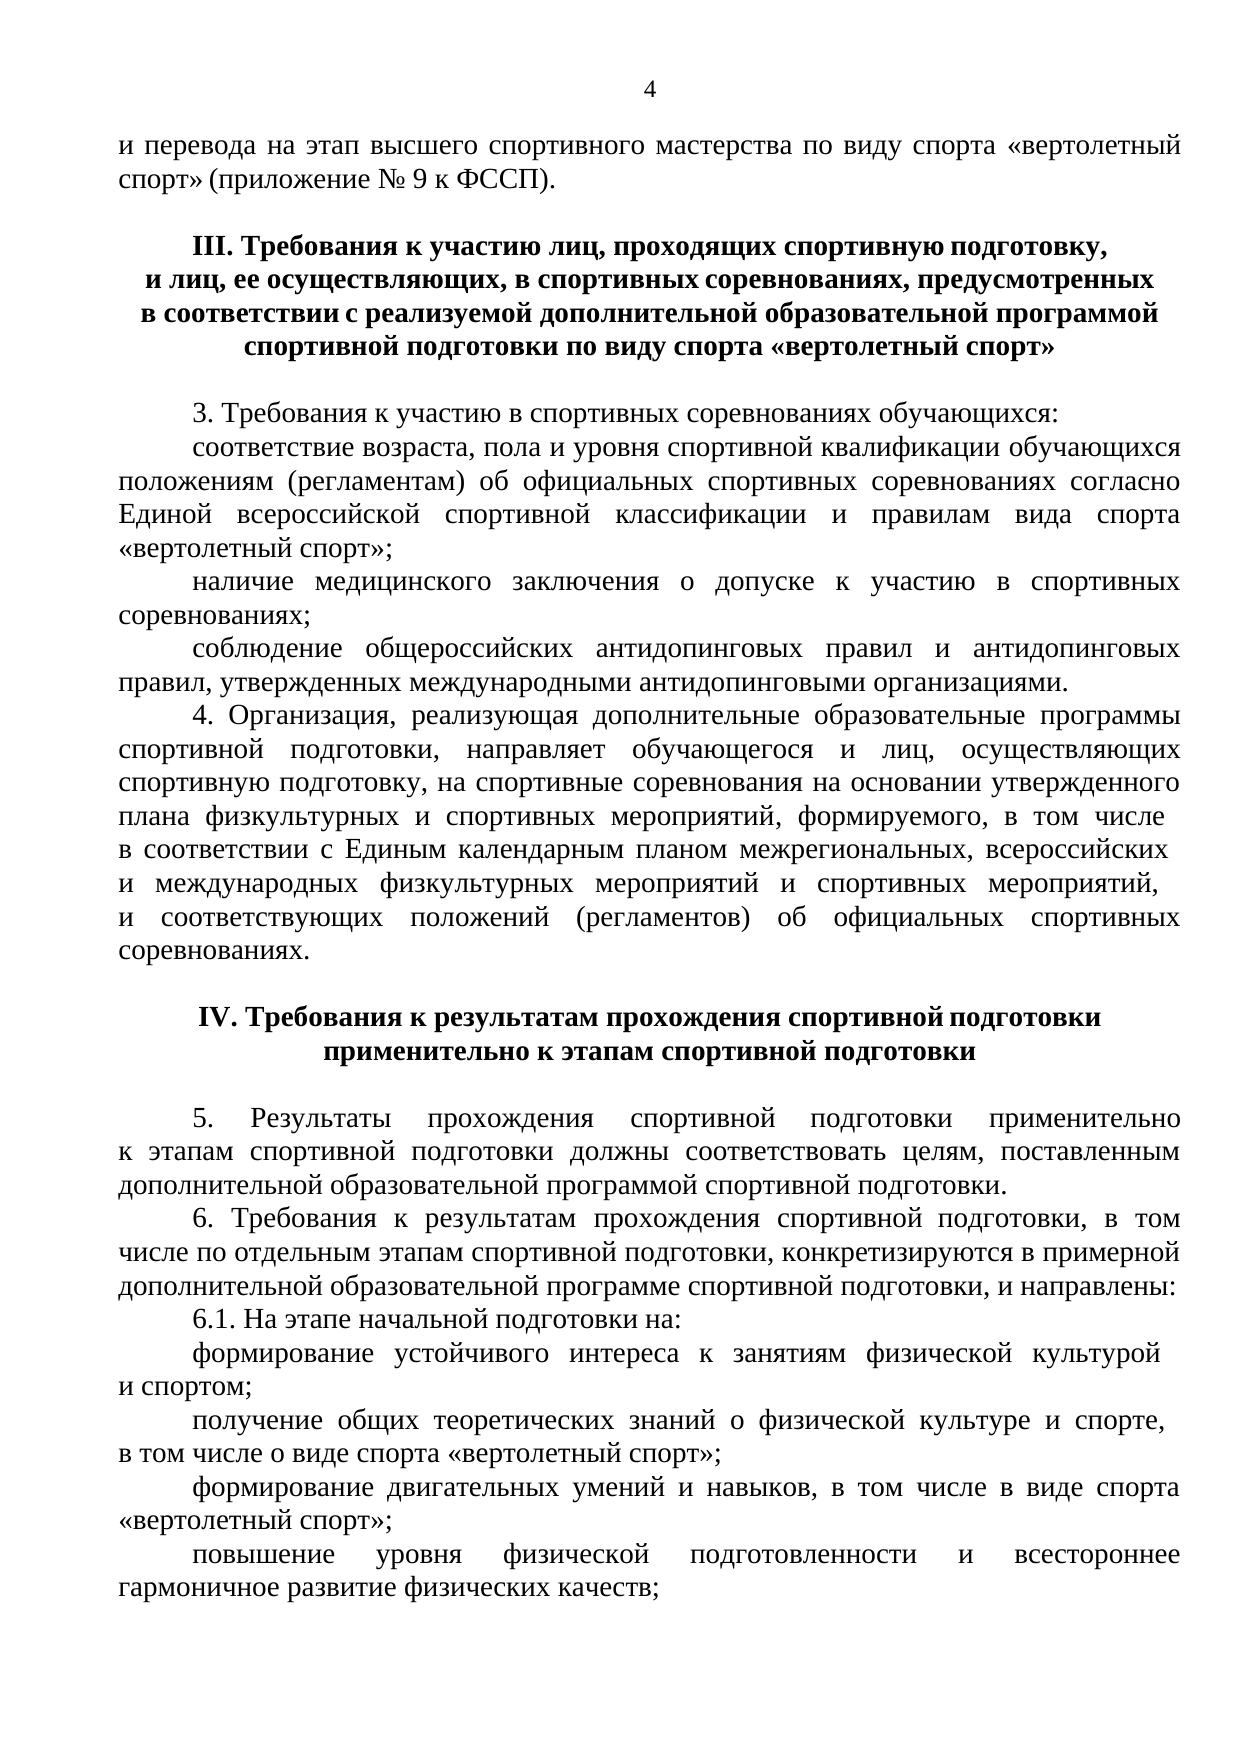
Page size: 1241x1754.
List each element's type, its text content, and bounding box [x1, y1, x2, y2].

list 6. Требования к результатам прохождения спортивной подготовки, в том числе по отдельным этапам спортивной подготовки, конкретизируются в примерной дополнительной образовательной программе спортивной подготовки, и направлены: [118, 1201, 1181, 1301]
text формирование устойчивого интереса к занятиям физической культурой и спортом; [118, 1335, 1181, 1402]
text соответствие возраста, пола и уровня спортивной квалификации обучающихся положениям (регламентам) об официальных спортивных соревнованиях согласно Единой всероссийской спортивной классификации и правилам вида спорта «вертолетный спорт»; [118, 429, 1181, 563]
text III. Требования к участию лиц, проходящих спортивную подготовку, и лиц, ее осуществляющих, в спортивных соревнованиях, предусмотренных в соответствии с реализуемой дополнительной образовательной программой спортивной подготовки по виду спорта «вертолетный спорт» [118, 228, 1181, 362]
text IV. Требования к результатам прохождения спортивной подготовки применительно к этапам спортивной подготовки [118, 999, 1181, 1066]
text повышение уровня физической подготовленности и всестороннее гармоничное развитие физических качеств; [118, 1536, 1181, 1603]
text 3. Требования к участию в спортивных соревнованиях обучающихся: [118, 396, 1181, 429]
text 4. Организация, реализующая дополнительные образовательные программы спортивной подготовки, направляет обучающегося и лиц, осуществляющих спортивную подготовку, на спортивные соревнования на основании утвержденного плана физкультурных и спортивных мероприятий, формируемого, в том числе в соответствии с Единым календарным планом межрегиональных, всероссийских и международных физкультурных мероприятий и спортивных мероприятий, и соответствующих положений (регламентов) об официальных спортивных соревнованиях. [118, 697, 1181, 966]
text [118, 127, 1181, 194]
list 5. Результаты прохождения спортивной подготовки применительно к этапам спортивной подготовки должны соответствовать целям, поставленным дополнительной образовательной программой спортивной подготовки. [118, 1100, 1181, 1201]
text формирование двигательных умений и навыков, в том числе в виде спорта «вертолетный спорт»; [118, 1469, 1181, 1536]
text 6.1. На этапе начальной подготовки на: [192, 1301, 1181, 1335]
text получение общих теоретических знаний о физической культуре и спорте, в том числе о виде спорта «вертолетный спорт»; [118, 1402, 1181, 1469]
text наличие медицинского заключения о допуске к участию в спортивных соревнованиях; [118, 563, 1181, 630]
text соблюдение общероссийских антидопинговых правил и антидопинговых правил, утвержденных международными антидопинговыми организациями. [118, 630, 1181, 697]
